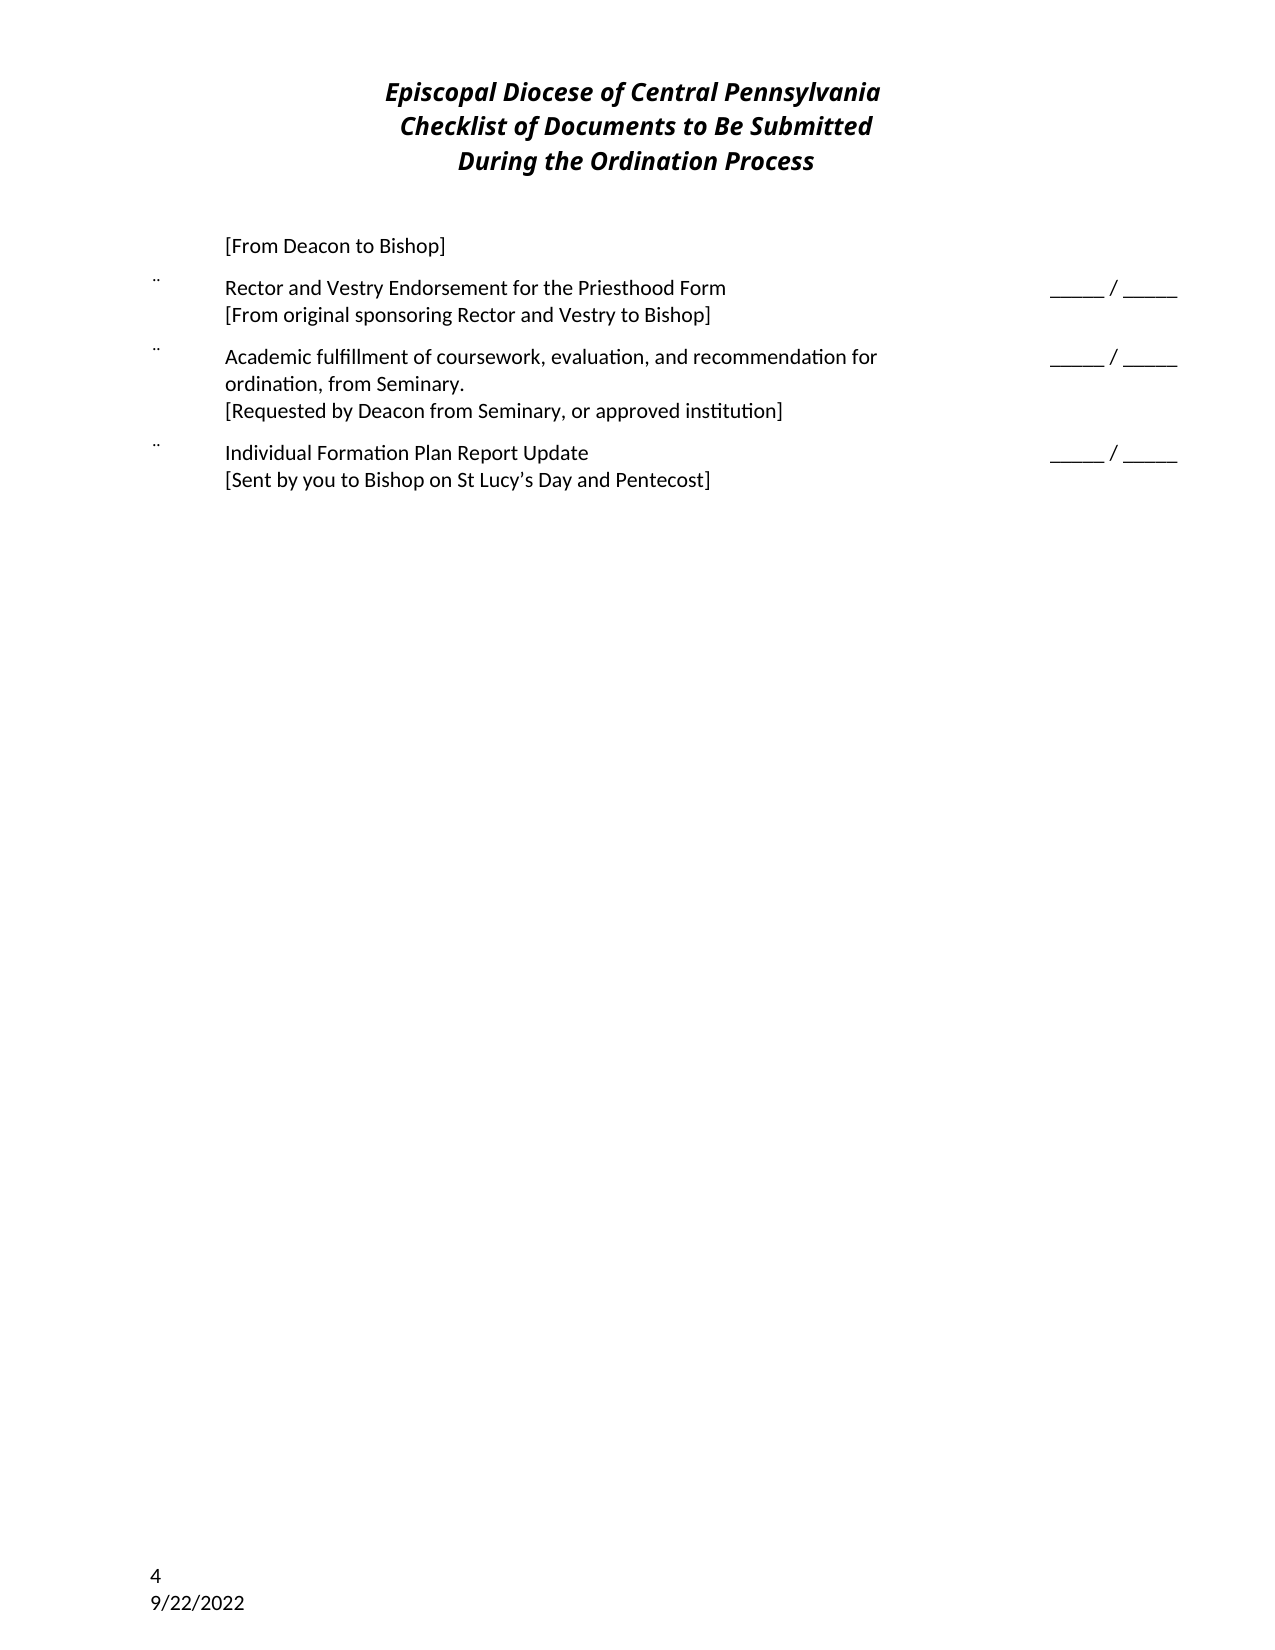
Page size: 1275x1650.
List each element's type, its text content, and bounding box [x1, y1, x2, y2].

text [Requested by Deacon from Seminary, or approved institution] [150, 397, 1200, 424]
text ¨ Rector and Vestry Endorsement for the Priesthood Form _____ / _____ [150, 272, 1200, 302]
text ordination, from Seminary. [150, 371, 1200, 397]
text ¨ Individual Formation Plan Report Update _____ / _____ [150, 436, 1200, 466]
text [From original sponsoring Rector and Vestry to Bishop] [150, 302, 1200, 328]
text ¨ Academic fulfillment of coursework, evaluation, and recommendation for _____ / _____ [150, 341, 1200, 371]
text [Sent by you to Bishop on St Lucy’s Day and Pentecost] [150, 466, 1200, 493]
text [From Deacon to Bishop] [150, 233, 1200, 259]
